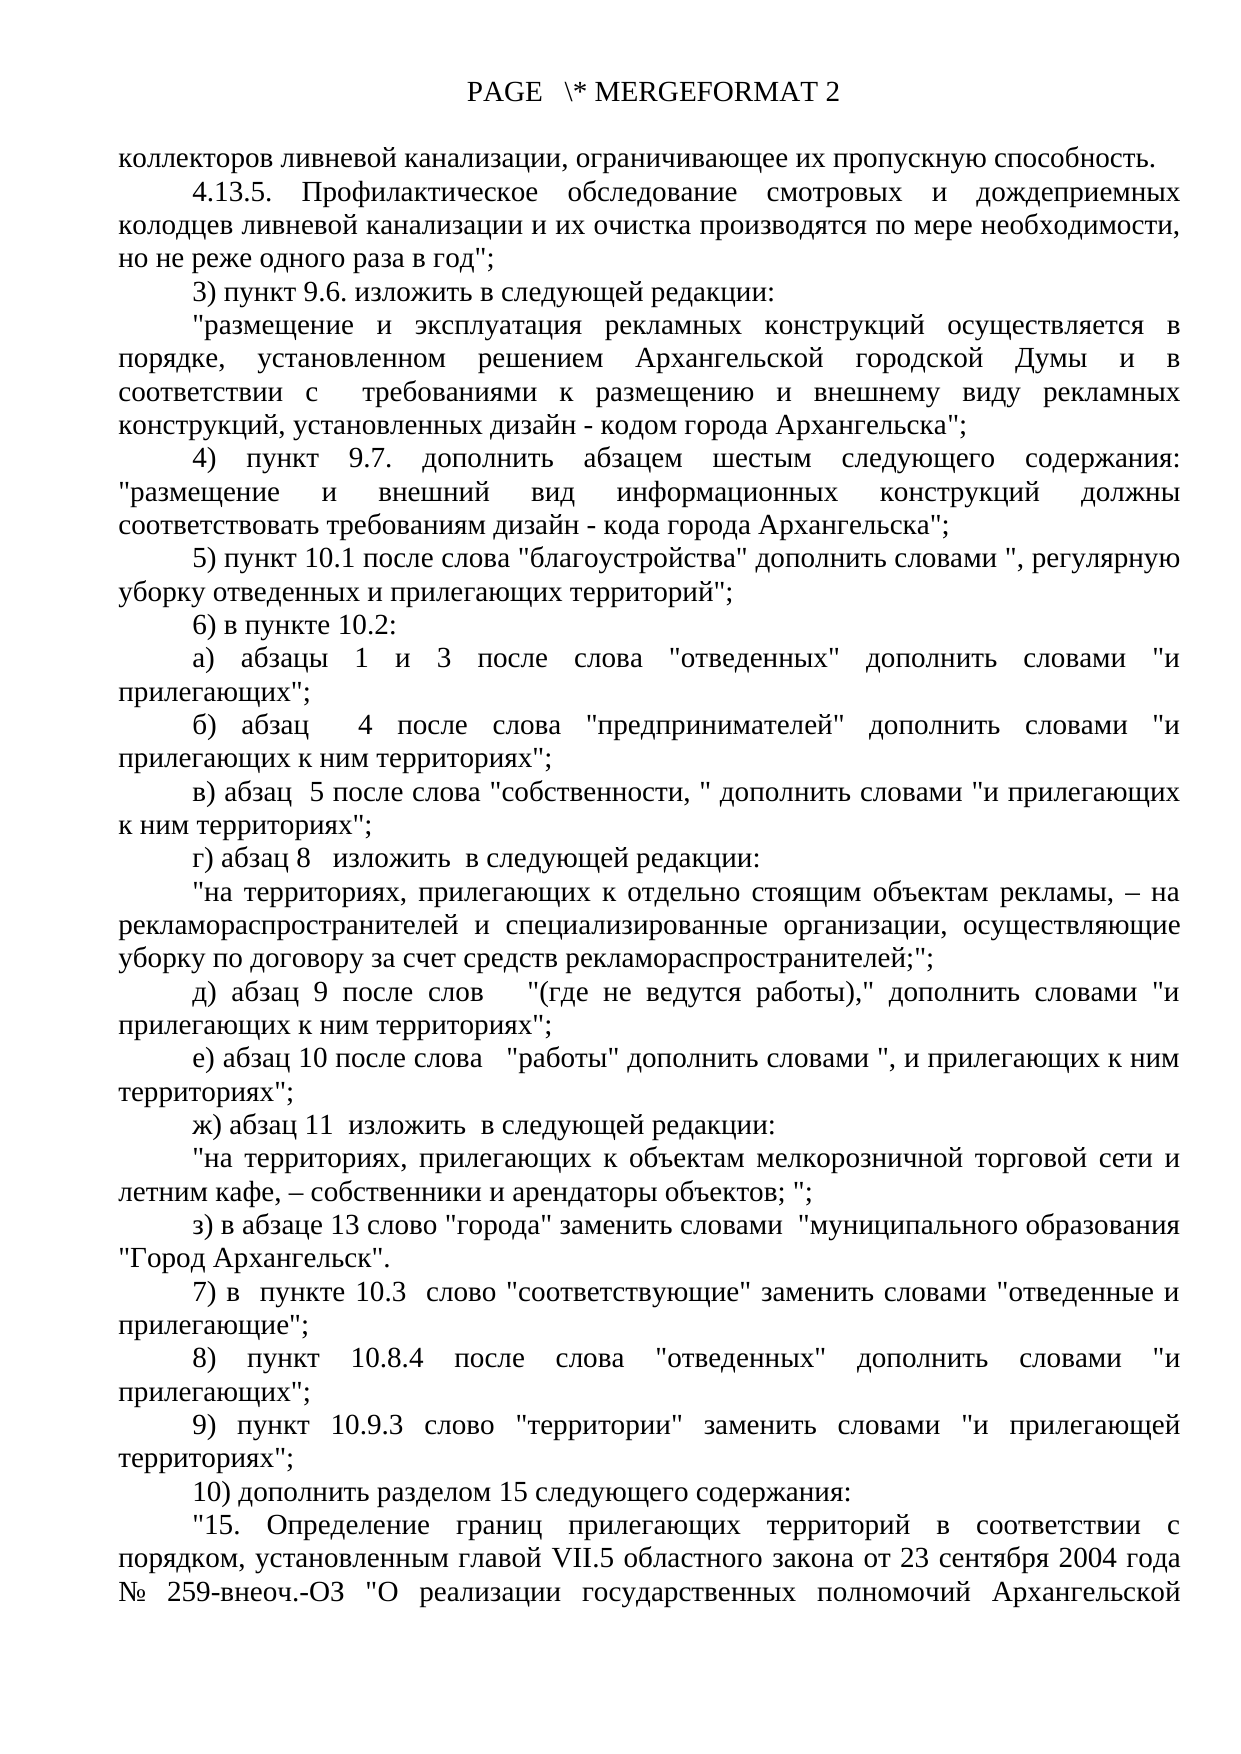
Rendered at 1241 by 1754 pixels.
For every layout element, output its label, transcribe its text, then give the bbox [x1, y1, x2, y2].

text 7) в пункте 10.3 слово "соответствующие" заменить словами "отведенные и прилегающие"; [118, 1274, 1181, 1341]
text б) абзац 4 после слова "предпринимателей" дополнить словами "и прилегающих к ним территориях"; [118, 708, 1181, 774]
text в) абзац 5 после слова "собственности, " дополнить словами "и прилегающих к ним территориях"; [118, 774, 1181, 841]
text е) абзац 10 после слова "работы" дополнить словами ", и прилегающих к ним территориях"; [118, 1041, 1181, 1108]
text г) абзац 8 изложить в следующей редакции: [118, 841, 1181, 874]
text 5) пункт 10.1 после слова "благоустройства" дополнить словами ", регулярную уборку отведенных и прилегающих территорий"; [118, 541, 1181, 608]
text а) абзацы 1 и 3 после слова "отведенных" дополнить словами "и прилегающих"; [118, 641, 1181, 708]
text "на территориях, прилегающих к отдельно стоящим объектам рекламы, – на рекламораспространителей и специализированные организации, осуществляющие уборку по договору за счет средств рекламораспространителей;"; [118, 874, 1181, 974]
text ж) абзац 11 изложить в следующей редакции: [118, 1108, 1181, 1141]
title 4) пункт 9.7. дополнить абзацем шестым следующего содержания: "размещение и внешний вид информационных конструкций должны соответствовать требованиям дизайн - кода города Архангельска"; [118, 441, 1181, 541]
text "на территориях, прилегающих к объектам мелкорозничной торговой сети и летним кафе, – собственники и арендаторы объектов; "; [118, 1141, 1181, 1208]
title "размещение и эксплуатация рекламных конструкций осуществляется в порядке, установленном решением Архангельской городской Думы и в соответствии с требованиями к размещению и внешнему виду рекламных конструкций, установленных дизайн - кодом города Архангельска"; [118, 308, 1181, 441]
title 4.13.5. Профилактическое обследование смотровых и дождеприемных колодцев ливневой канализации и их очистка производятся по мере необходимости, но не реже одного раза в год"; [118, 174, 1181, 274]
text д) абзац 9 после слов "(где не ведутся работы)," дополнить словами "и прилегающих к ним территориях"; [118, 974, 1181, 1041]
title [118, 141, 1181, 174]
text 8) пункт 10.8.4 после слова "отведенных" дополнить словами "и прилегающих"; [118, 1341, 1181, 1408]
text 6) в пункте 10.2: [118, 608, 1181, 641]
title 3) пункт 9.6. изложить в следующей редакции: [118, 274, 1181, 308]
text 9) пункт 10.9.3 слово "территории" заменить словами "и прилегающей территориях"; [118, 1408, 1181, 1474]
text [118, 1508, 1181, 1608]
text 10) дополнить разделом 15 следующего содержания: [118, 1474, 1181, 1508]
text з) в абзаце 13 слово "города" заменить словами "муниципального образования "Город Архангельск". [118, 1208, 1181, 1274]
